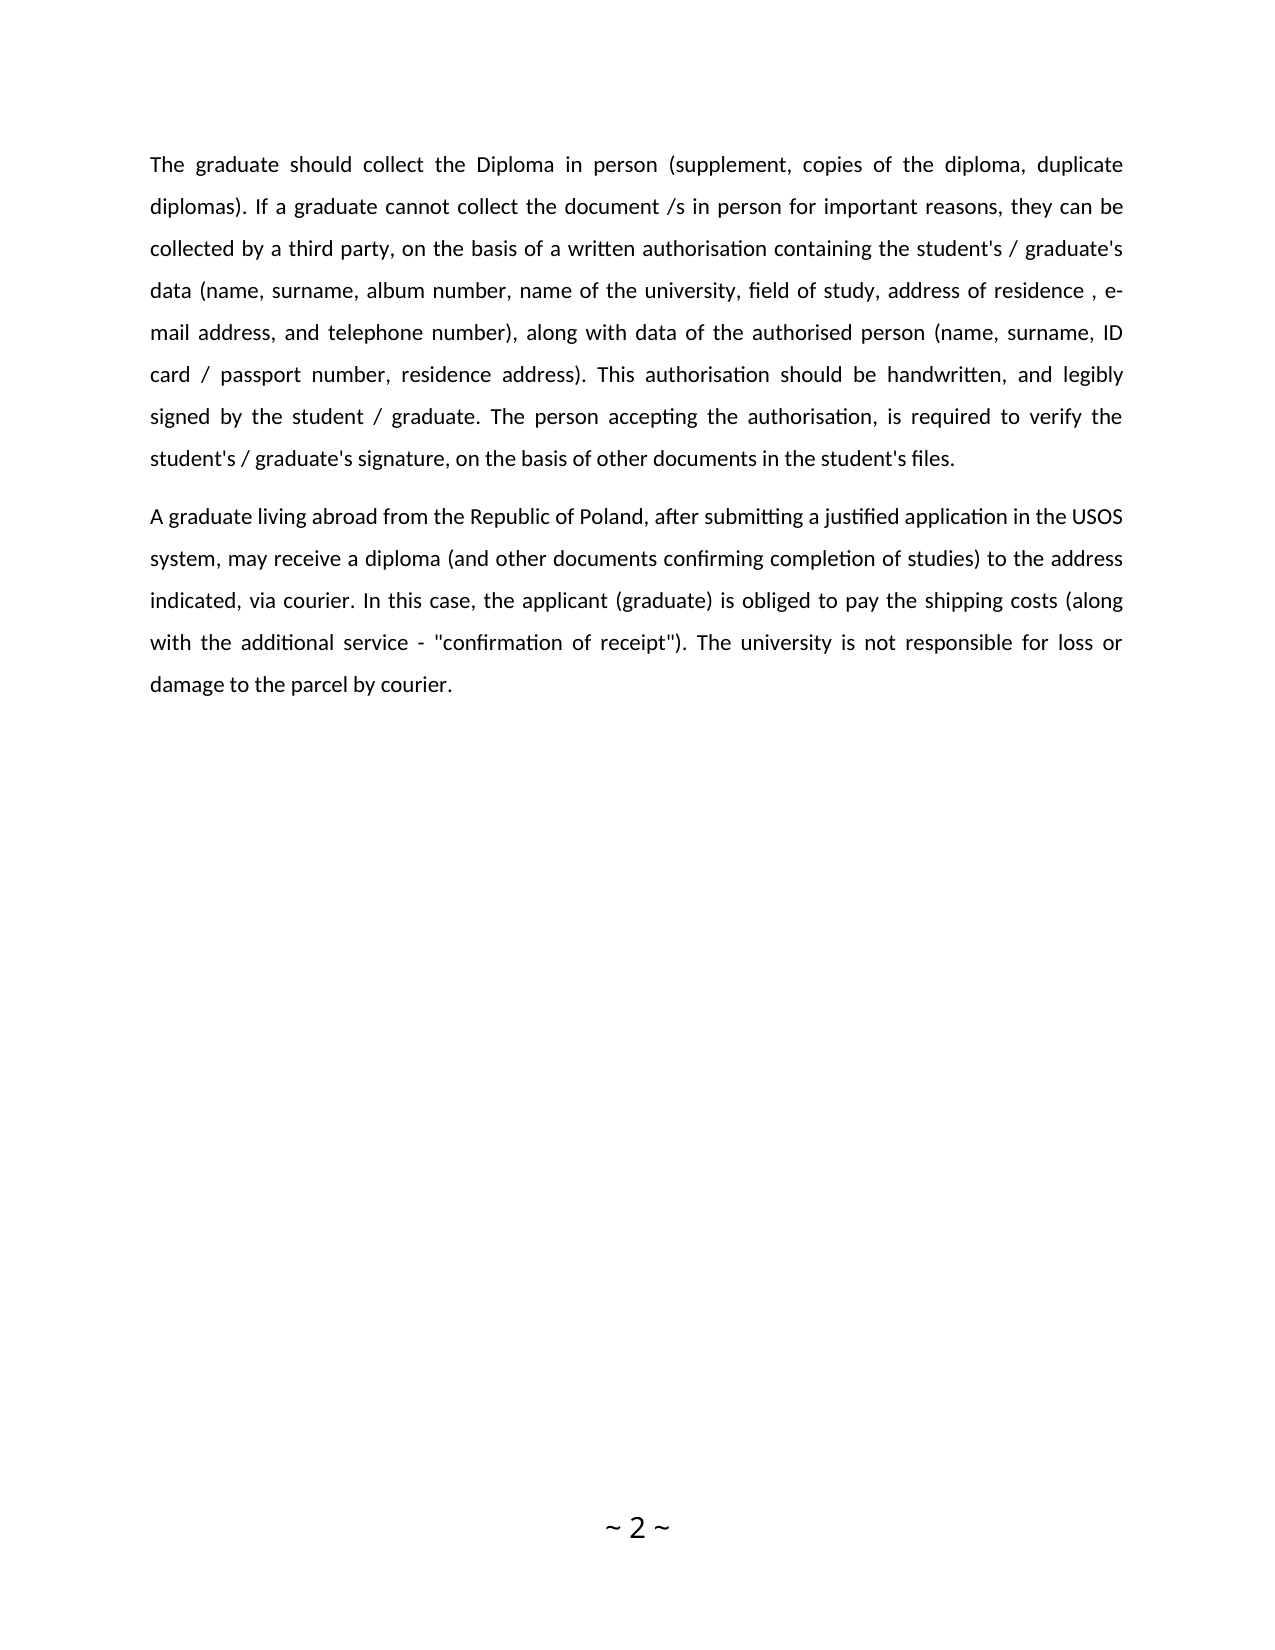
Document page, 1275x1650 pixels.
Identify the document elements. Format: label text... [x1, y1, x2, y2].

text The graduate should collect the Diploma in person (supplement, copies of the diploma, duplicate diplomas). If a graduate cannot collect the document /s in person for important reasons, they can be collected by a third party, on the basis of a written authorisation containing the student's / graduate's data (name, surname, album number, name of the university, field of study, address of residence , e-mail address, and telephone number), along with data of the authorised person (name, surname, ID card / passport number, residence address). This authorisation should be handwritten, and legibly signed by the student / graduate. The person accepting the authorisation, is required to verify the student's / graduate's signature, on the basis of other documents in the student's files. [150, 150, 1125, 472]
text A graduate living abroad from the Republic of Poland, after submitting a justified application in the USOS system, may receive a diploma (and other documents confirming completion of studies) to the address indicated, via courier. In this case, the applicant (graduate) is obliged to pay the shipping costs (along with the additional service - "confirmation of receipt"). The university is not responsible for loss or damage to the parcel by courier. [150, 502, 1125, 698]
